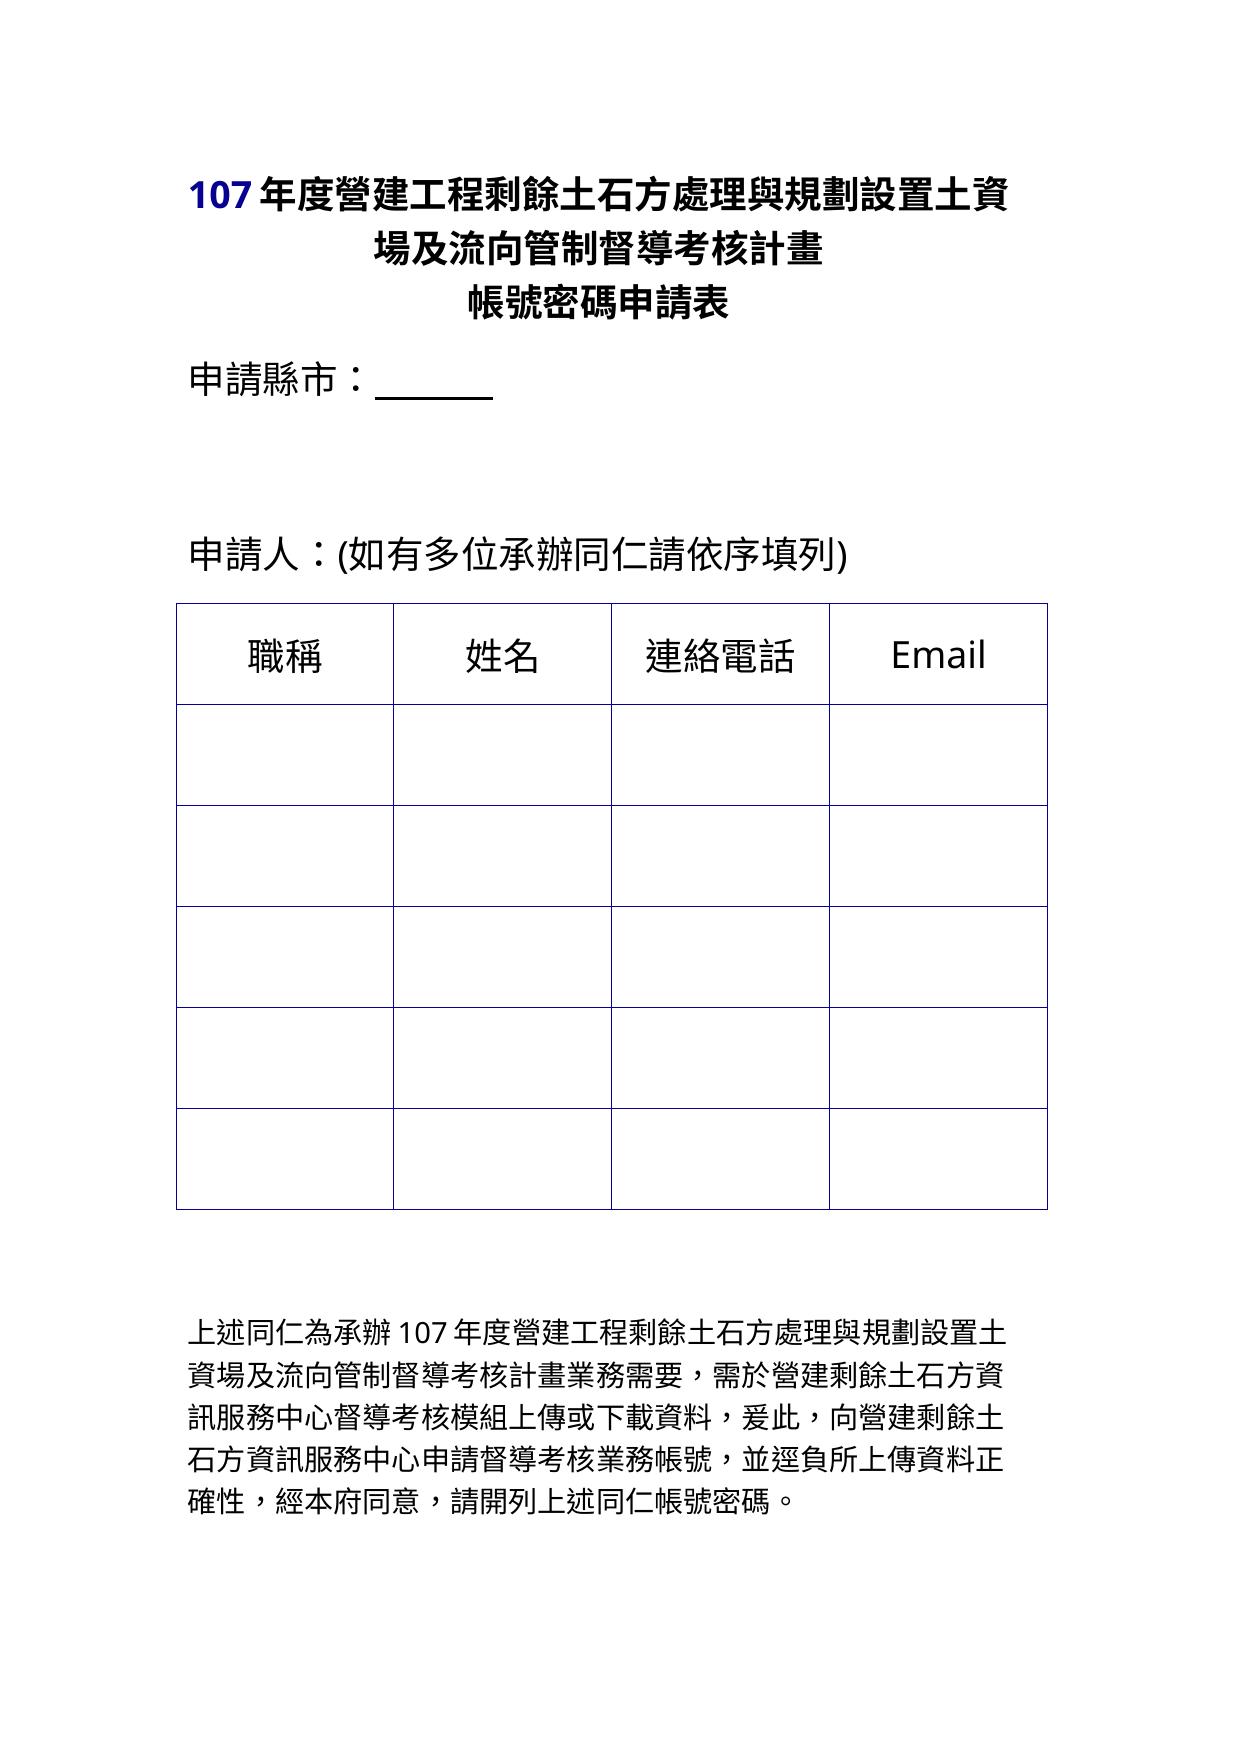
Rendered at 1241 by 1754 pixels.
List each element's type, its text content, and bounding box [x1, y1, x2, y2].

table_header Email [830, 604, 1047, 703]
table_cell [830, 907, 1047, 1007]
table_cell [612, 705, 829, 804]
table_cell [394, 1008, 611, 1108]
table_cell [612, 1109, 829, 1209]
table_cell [394, 705, 611, 804]
table_cell [177, 705, 393, 804]
text 上述同仁為承辦107年度營建工程剩餘土石方處理與規劃設置土資場及流向管制督導考核計畫業務需要，需於營建剩餘土石方資訊服務中心督導考核模組上傳或下載資料，爰此，向營建剩餘土石方資訊服務中心申請督導考核業務帳號，並逕負所上傳資料正確性，經本府同意，請開列上述同仁帳號密碼。 [187, 1310, 1010, 1521]
table_cell [612, 806, 829, 906]
text 申請人：(如有多位承辦同仁請依序填列) [187, 515, 1053, 590]
table_cell [830, 705, 1047, 804]
table_header 連絡電話 [612, 604, 829, 703]
table_header 姓名 [394, 604, 611, 703]
table_cell [394, 1109, 611, 1209]
table_cell [612, 1008, 829, 1108]
table_cell [394, 806, 611, 906]
table_cell [612, 907, 829, 1007]
table_cell [177, 806, 393, 906]
table_cell [830, 806, 1047, 906]
table_cell [394, 907, 611, 1007]
table_cell [177, 907, 393, 1007]
text 帳號密碼申請表 [187, 273, 1010, 327]
table_header 職稱 [177, 604, 393, 703]
table_cell [830, 1008, 1047, 1108]
table_cell [830, 1109, 1047, 1209]
table_cell [177, 1109, 393, 1209]
text 107年度營建工程剩餘土石方處理與規劃設置土資場及流向管制督導考核計畫 [187, 164, 1010, 273]
text 申請縣市： [187, 340, 1053, 415]
table_cell [177, 1008, 393, 1108]
